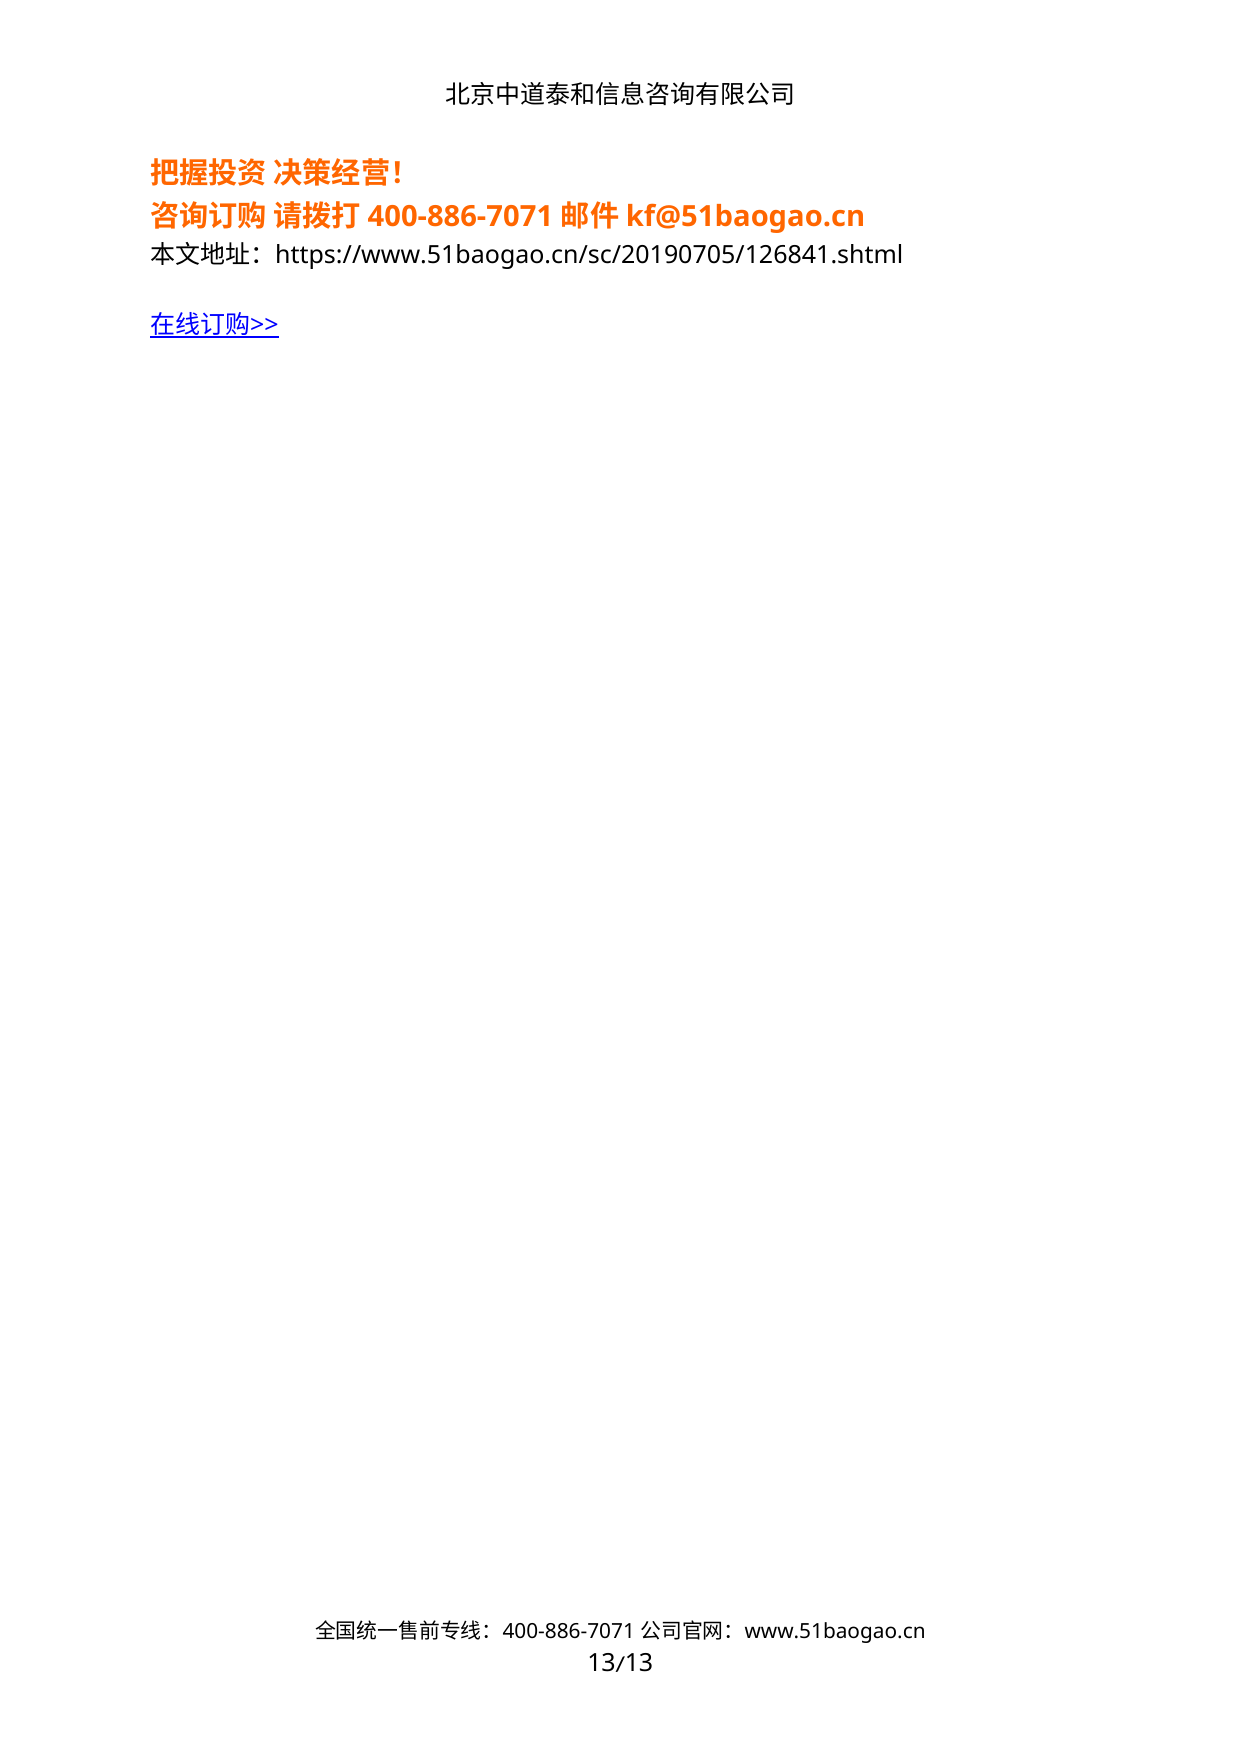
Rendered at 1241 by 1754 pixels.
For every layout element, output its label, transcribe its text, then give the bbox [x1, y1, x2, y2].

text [150, 150, 1090, 271]
text 在线订购>> [150, 271, 1090, 341]
